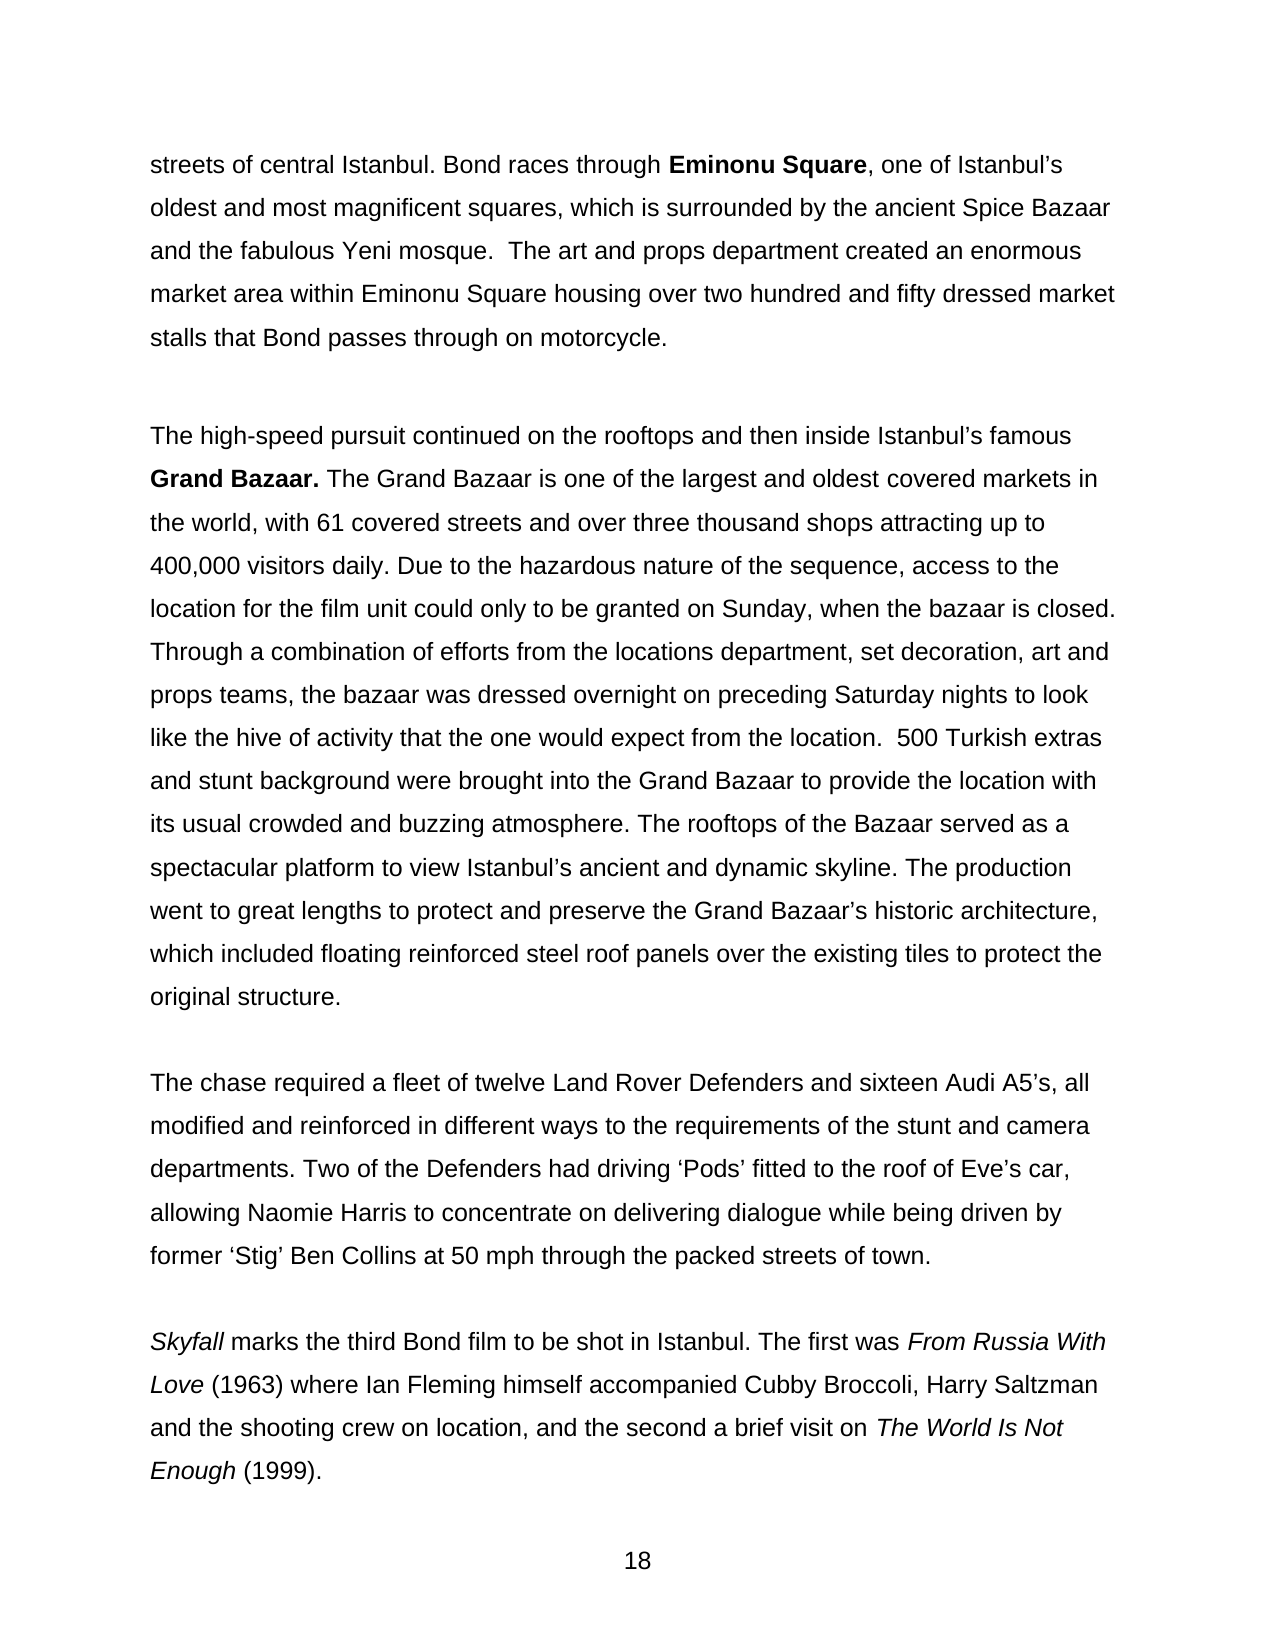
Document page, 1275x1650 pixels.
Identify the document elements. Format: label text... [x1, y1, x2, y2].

text The chase required a fleet of twelve Land Rover Defenders and sixteen Audi A5’s, all modified and reinforced in different ways to the requirements of the stunt and camera departments. Two of the Defenders had driving ‘Pods’ fitted to the roof of Eve’s car, allowing Naomie Harris to concentrate on delivering dialogue while being driven by former ‘Stig’ Ben Collins at 50 mph through the packed streets of town. [150, 1068, 1125, 1269]
text The high-speed pursuit continued on the rooftops and then inside Istanbul’s famous Grand Bazaar. The Grand Bazaar is one of the largest and oldest covered markets in the world, with 61 covered streets and over three thousand shops attracting up to 400,000 visitors daily. Due to the hazardous nature of the sequence, access to the location for the film unit could only to be granted on Sunday, when the bazaar is closed. Through a combination of efforts from the locations department, set decoration, art and props teams, the bazaar was dressed overnight on preceding Saturday nights to look like the hive of activity that the one would expect from the location. 500 Turkish extras and stunt background were brought into the Grand Bazaar to provide the location with its usual crowded and buzzing atmosphere. The rooftops of the Bazaar served as a spectacular platform to view Istanbul’s ancient and dynamic skyline. The production went to great lengths to protect and preserve the Grand Bazaar’s historic architecture, which included floating reinforced steel roof panels over the existing tiles to protect the original structure. [150, 421, 1125, 1011]
text Skyfall marks the third Bond film to be shot in Istanbul. The first was From Russia With Love (1963) where Ian Fleming himself accompanied Cubby Broccoli, Harry Saltzman and the shooting crew on location, and the second a brief visit on The World Is Not Enough (1999). [150, 1327, 1125, 1485]
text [150, 150, 1125, 351]
